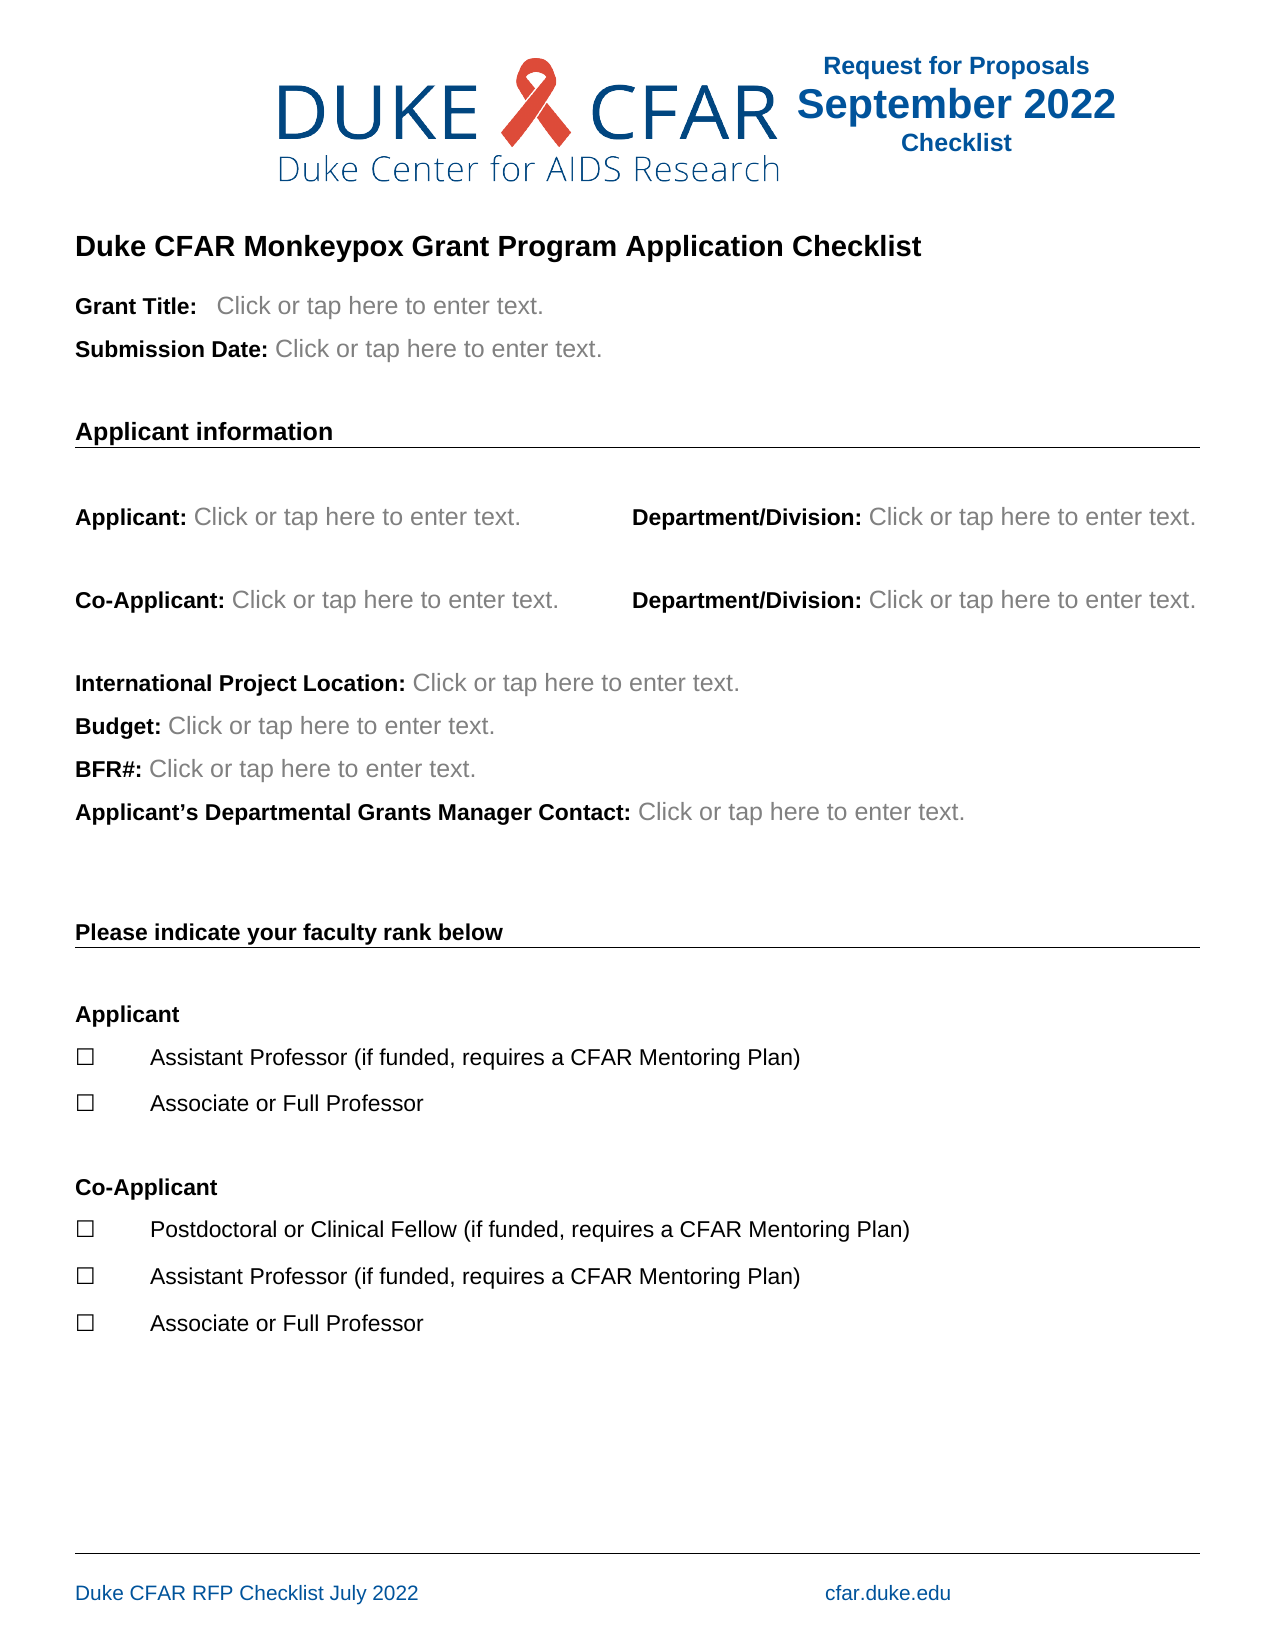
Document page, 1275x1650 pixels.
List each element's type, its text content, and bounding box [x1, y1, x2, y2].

picture [244, 45, 806, 196]
text Postdoctoral or Clinical Fellow (if funded, requires a CFAR Mentoring Plan) [75, 1213, 1200, 1244]
text Duke CFAR Monkeypox Grant Program Application Checklist [75, 228, 1200, 262]
text Applicant’s Departmental Grants Manager Contact: [75, 797, 1200, 826]
text Assistant Professor (if funded, requires a CFAR Mentoring Plan) [75, 1260, 1200, 1291]
text Co-Applicant: Department/Division: [75, 585, 1200, 614]
text Associate or Full Professor [75, 1307, 1200, 1338]
text Applicant information [75, 417, 1200, 447]
text Associate or Full Professor [75, 1087, 1200, 1119]
text BFR#: [75, 754, 1200, 782]
text Budget: [75, 711, 1200, 739]
text Grant Title: [75, 291, 1200, 319]
text Submission Date: [75, 334, 1200, 363]
text Applicant [75, 1001, 1200, 1027]
text Please indicate your faculty rank below [75, 919, 1200, 947]
text International Project Location: [75, 667, 1200, 696]
text Co-Applicant [75, 1174, 1200, 1200]
text Applicant: Department/Division: [75, 502, 1200, 531]
text Assistant Professor (if funded, requires a CFAR Mentoring Plan) [75, 1041, 1200, 1072]
